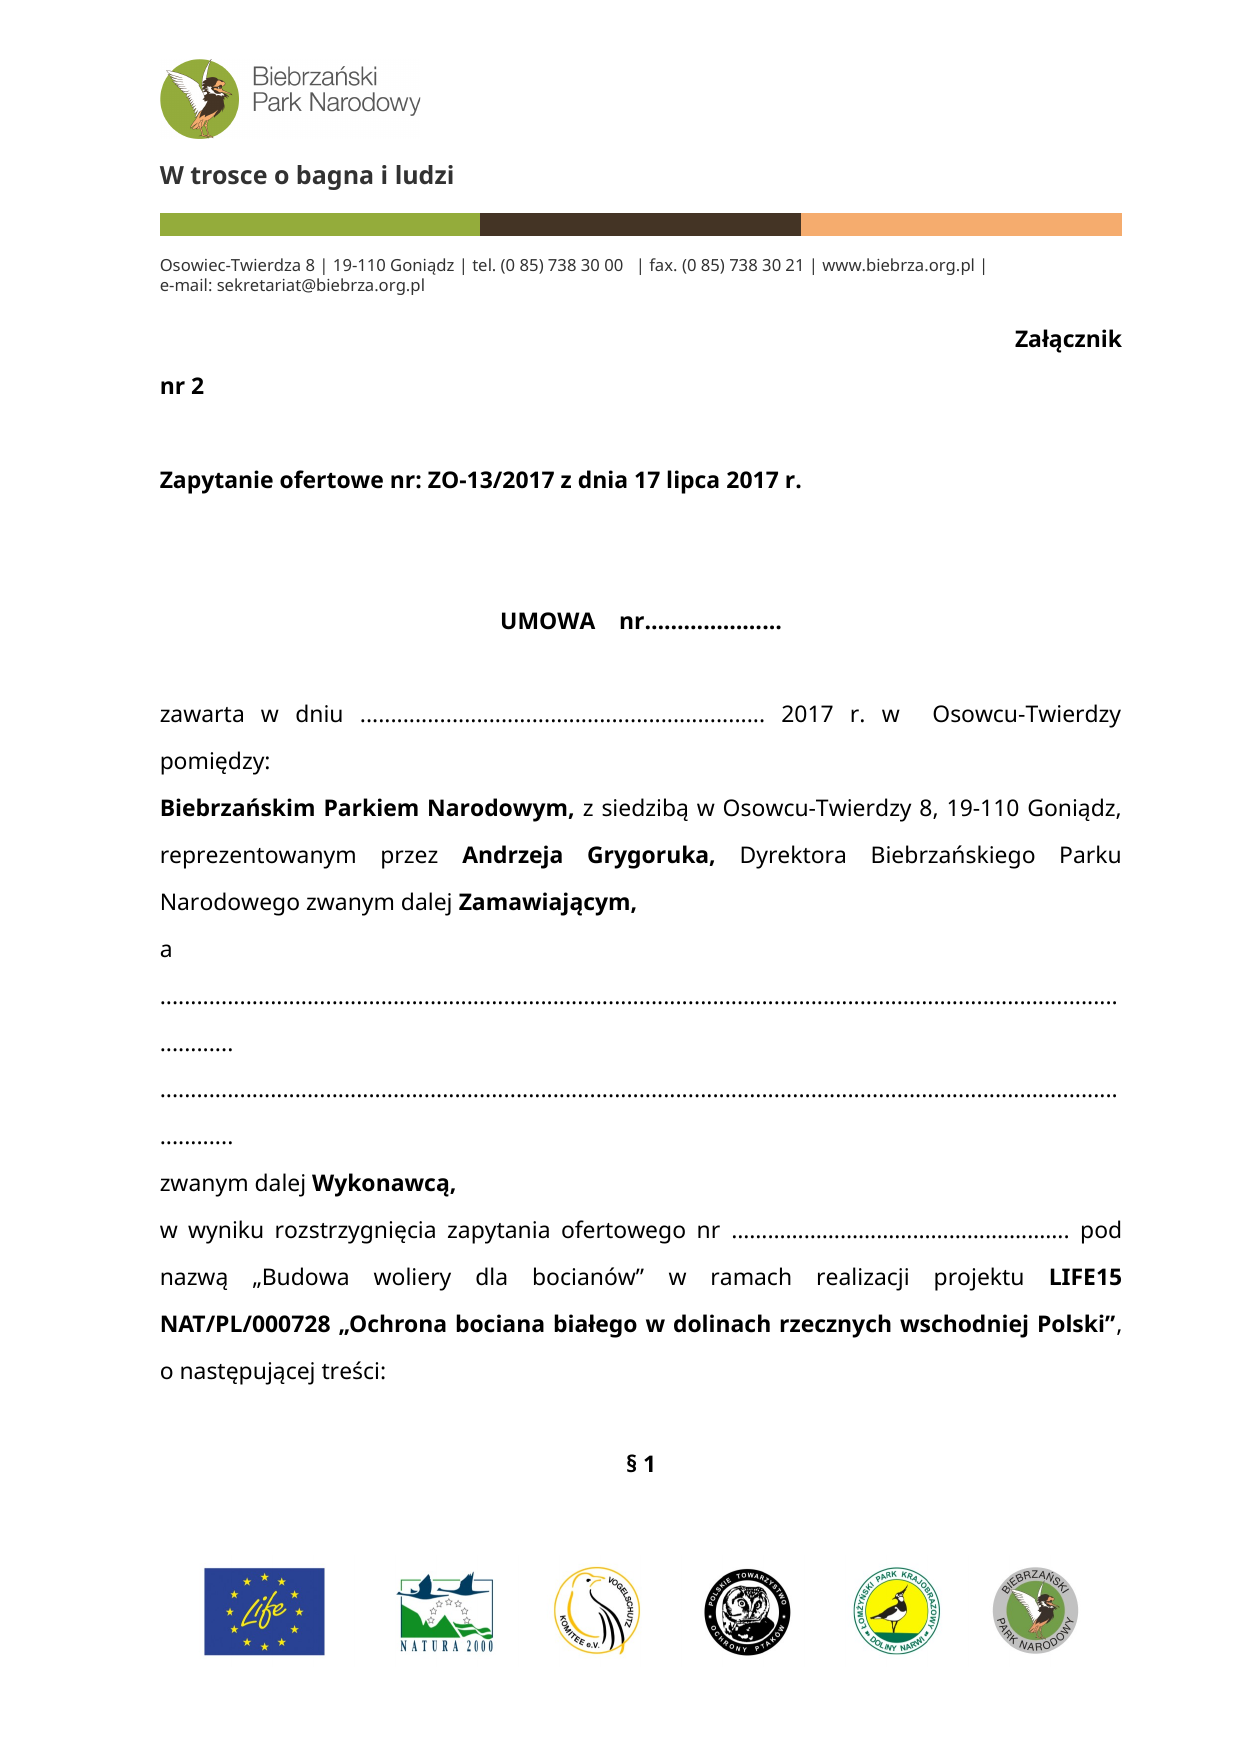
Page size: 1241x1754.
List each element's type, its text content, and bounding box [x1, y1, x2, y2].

picture [159, 59, 421, 139]
text Biebrzańskim Parkiem Narodowym, z siedzibą w Osowcu-Twierdzy 8, 19-110 Goniądz, reprezentowanym przez Andrzeja Grygoruka, Dyrektora Biebrzańskiego Parku Narodowego zwanym dalej Zamawiającym, [159, 792, 1122, 917]
text Załącznik nr 2 [159, 323, 1122, 401]
text zawarta w dniu .................................................................. 2017 r. w Osowcu-Twierdzy pomiędzy: [159, 698, 1122, 776]
text a [159, 933, 1122, 964]
picture [191, 1555, 1091, 1667]
text § 1 [159, 1448, 1122, 1479]
text ........................................................................................................................................................................ [159, 979, 1122, 1058]
text UMOWA nr………………… [159, 604, 1122, 636]
text zwanym dalej Wykonawcą, [159, 1167, 1122, 1198]
text Zapytanie ofertowe nr: ZO-13/2017 z dnia 17 lipca 2017 r. [159, 464, 1122, 495]
text w wyniku rozstrzygnięcia zapytania ofertowego nr …………………………………….…………. pod nazwą „Budowa woliery dla bocianów” w ramach realizacji projektu LIFE15 NAT/PL/000728 „Ochrona bociana białego w dolinach rzecznych wschodniej Polski”, o następującej treści: [159, 1214, 1122, 1386]
text ........................................................................................................................................................................ [159, 1073, 1122, 1151]
